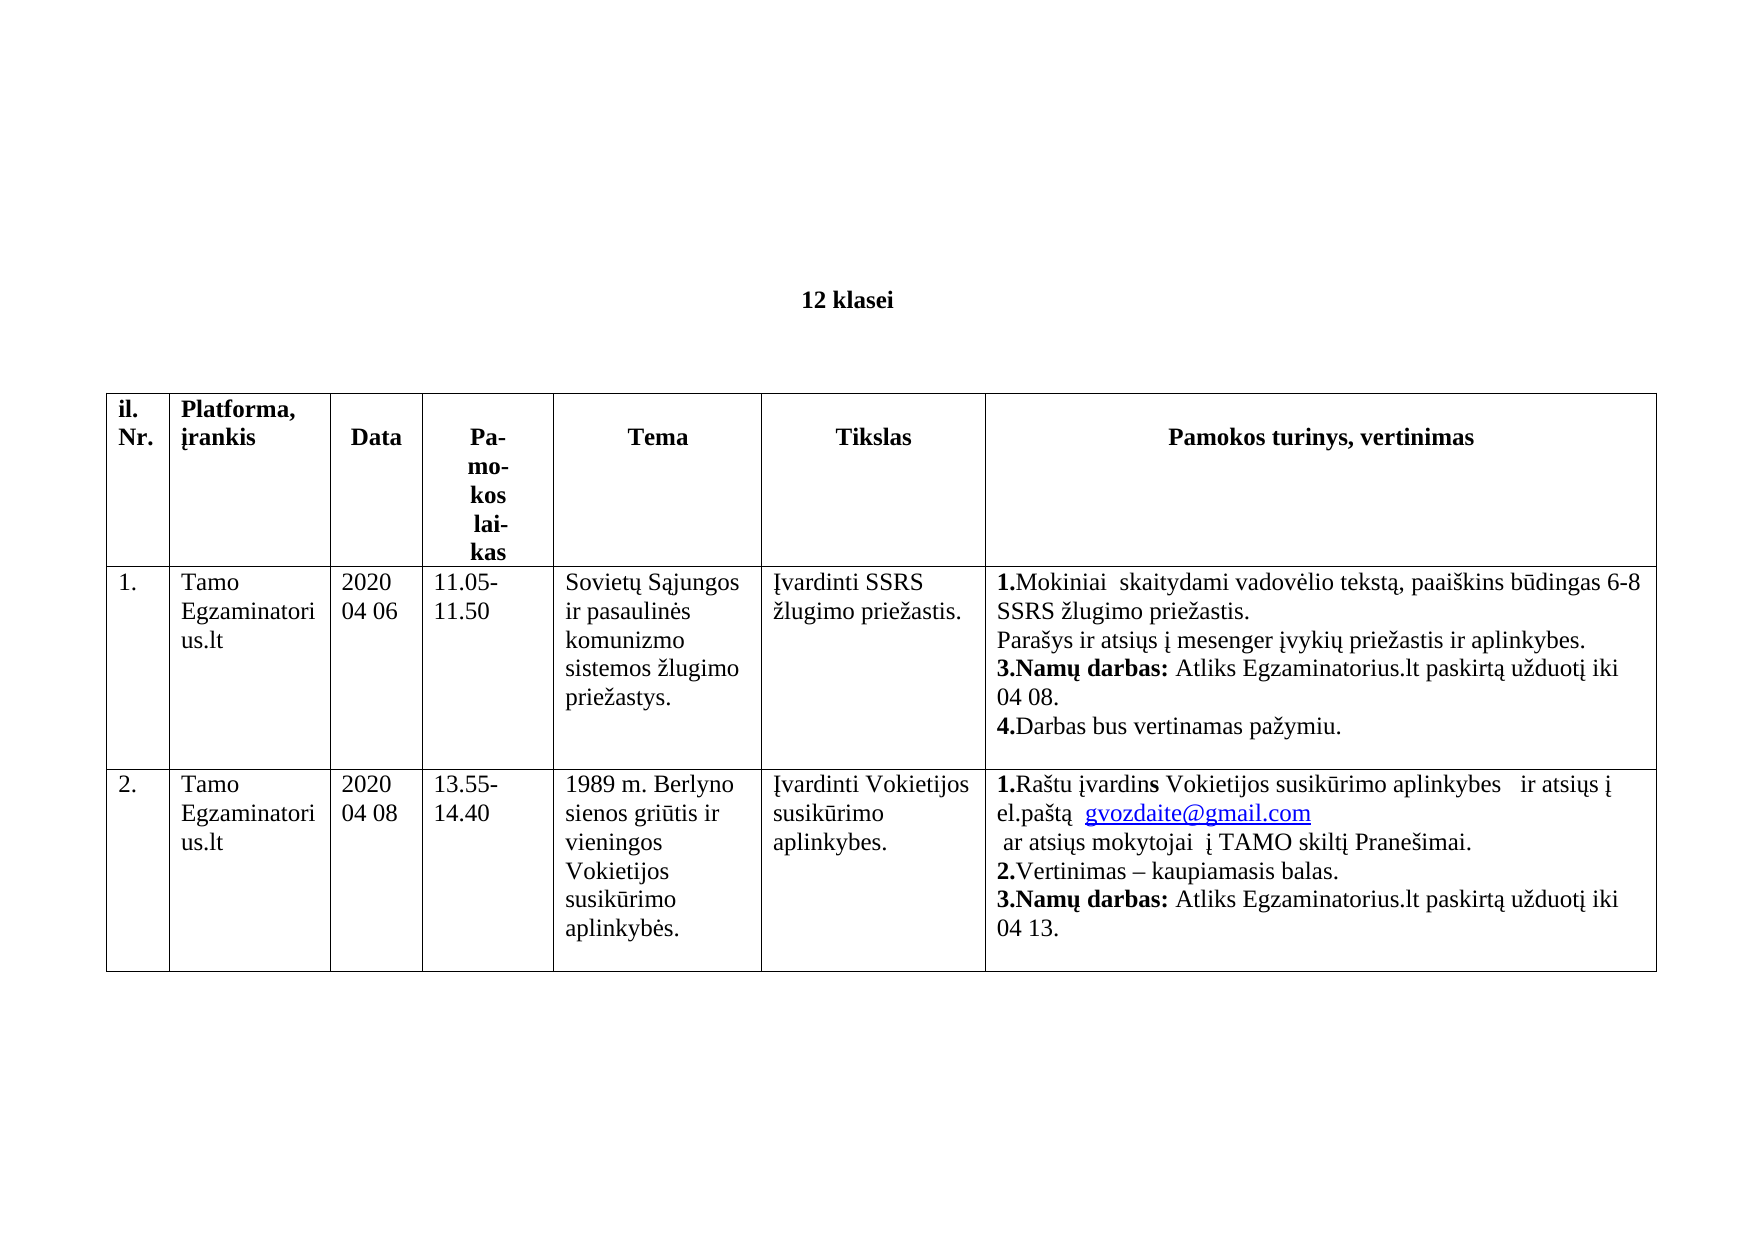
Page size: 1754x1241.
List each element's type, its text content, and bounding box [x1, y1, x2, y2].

table_header Platforma, įrankis [170, 394, 330, 566]
table_cell Įvardinti Vokietijos susikūrimo aplinkybes. [762, 770, 985, 971]
table_cell 11.05-11.50 [423, 567, 553, 768]
table_cell 1.Mokiniai skaitydami vadovėlio tekstą, paaiškins būdingas 6-8 SSRS žlugimo priežastis. Parašys ir atsiųs į mesenger įvykių priežastis ir aplinkybes. 3.Namų darbas: Atliks Egzaminatorius.lt paskirtą užduotį iki 04 08. 4.Darbas bus vertinamas pažymiu. [986, 567, 1656, 768]
table_header Data [331, 394, 422, 566]
table_header Pamokos turinys, vertinimas [986, 394, 1656, 566]
table_cell Tamo Egzaminatorius.lt [170, 770, 330, 971]
table_cell 1.Raštu įvardins Vokietijos susikūrimo aplinkybes ir atsiųs į el.paštą gvozdaite@gmail.com ar atsiųs mokytojai į TAMO skiltį Pranešimai. 2.Vertinimas – kaupiamasis balas. 3.Namų darbas: Atliks Egzaminatorius.lt paskirtą užduotį iki 04 13. [986, 770, 1656, 971]
table_cell Įvardinti SSRS žlugimo priežastis. [762, 567, 985, 768]
table_cell 1989 m. Berlyno sienos griūtis ir vieningos Vokietijos susikūrimo aplinkybės. [554, 770, 761, 971]
table_cell 1. [107, 567, 169, 768]
table_header il. Nr. [107, 394, 169, 566]
table_header Tikslas [762, 394, 985, 566]
table_cell Sovietų Sąjungos ir pasaulinės komunizmo sistemos žlugimo priežastys. [554, 567, 761, 768]
table_cell 2020 04 08 [331, 770, 422, 971]
table_cell 2. [107, 770, 169, 971]
text 12 klasei [118, 285, 1577, 314]
table_header Tema [554, 394, 761, 566]
table_cell 2020 04 06 [331, 567, 422, 768]
table_cell Tamo Egzaminatorius.lt [170, 567, 330, 768]
table_cell 13.55-14.40 [423, 770, 553, 971]
table_header Pa- mo- kos lai- kas [423, 394, 553, 566]
